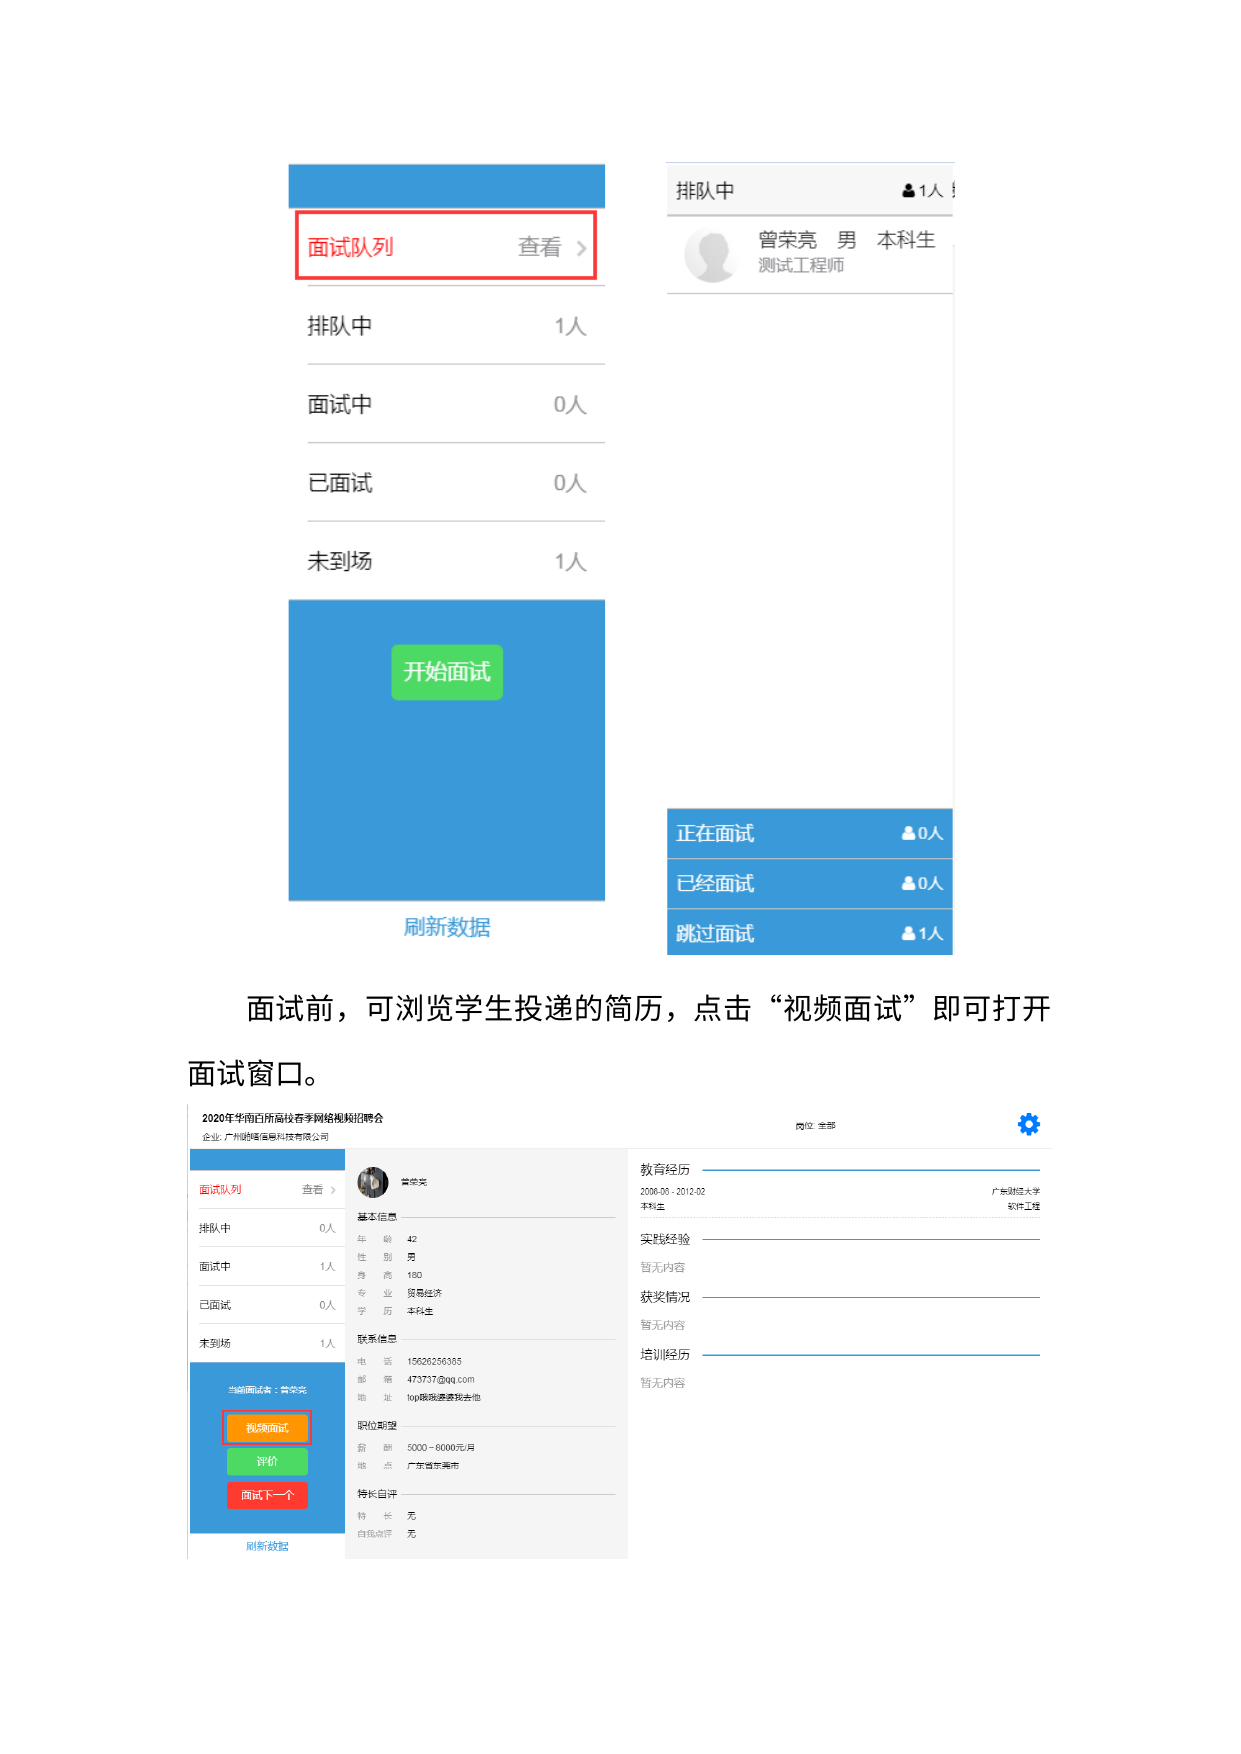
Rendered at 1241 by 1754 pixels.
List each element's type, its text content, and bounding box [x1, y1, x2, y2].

picture [187, 1104, 1053, 1559]
text 面试前，可浏览学生投递的简历，点击“视频面试”即可打开面试窗口。 [187, 974, 1053, 1104]
picture [285, 162, 605, 955]
picture [665, 162, 955, 955]
